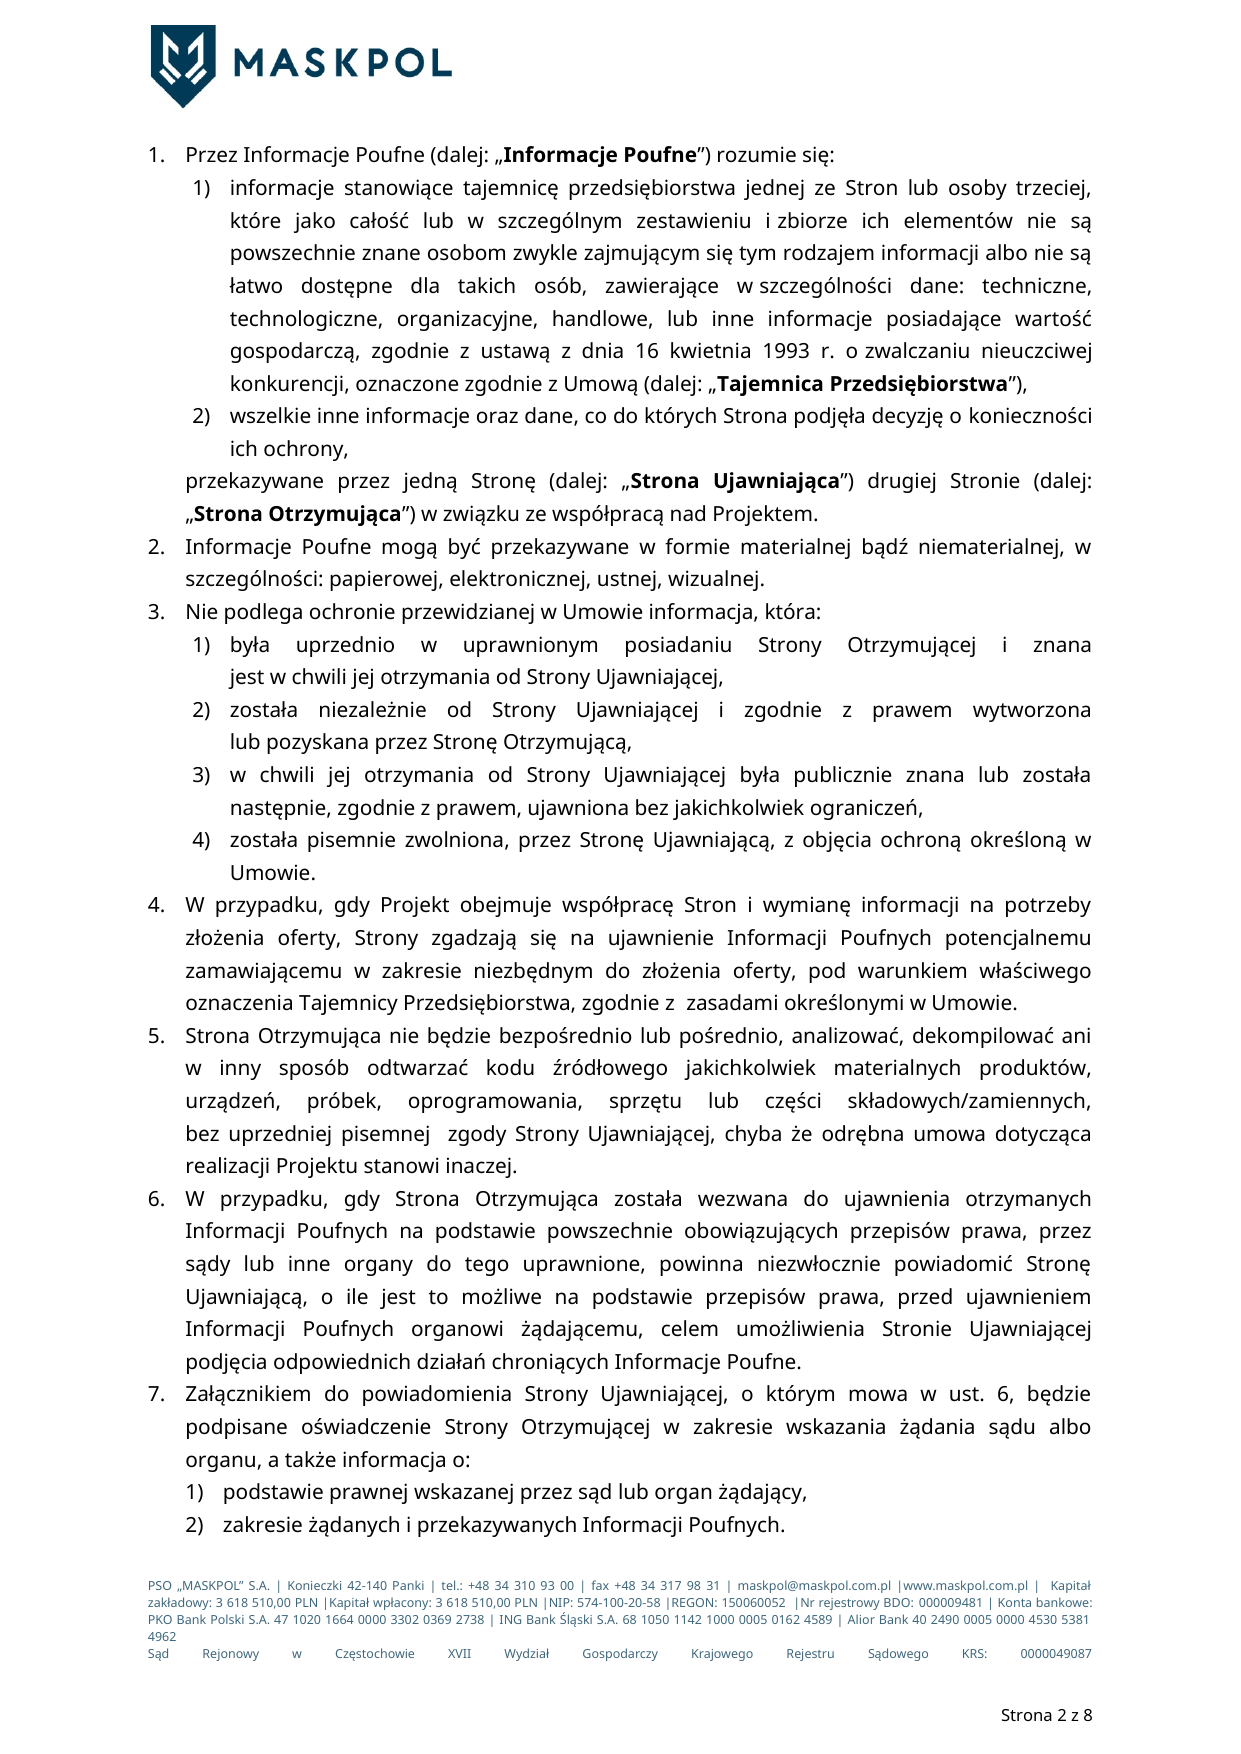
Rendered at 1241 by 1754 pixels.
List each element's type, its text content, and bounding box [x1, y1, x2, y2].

text przekazywane przez jedną Stronę (dalej: „Strona Ujawniająca”) drugiej Stronie (dalej: „Strona Otrzymująca”) w związku ze współpracą nad Projektem. [185, 467, 1093, 528]
list wszelkie inne informacje oraz dane, co do których Strona podjęła decyzję o konieczności ich ochrony, [192, 401, 1093, 462]
picture [160, 69, 175, 84]
list została niezależnie od Strony Ujawniającej i zgodnie z prawem wytworzona lub pozyskana przez Stronę Otrzymującą, [192, 695, 1093, 756]
list W przypadku, gdy Projekt obejmuje współpracę Stron i wymianę informacji na potrzeby złożenia oferty, Strony zgadzają się na ujawnienie Informacji Poufnych potencjalnemu zamawiającemu w zakresie niezbędnym do złożenia oferty, pod warunkiem właściwego oznaczenia Tajemnicy Przedsiębiorstwa, zgodnie z zasadami określonymi w Umowie. [148, 891, 1093, 1017]
list Nie podlega ochronie przewidzianej w Umowie informacja, która: [148, 597, 1093, 626]
list została pisemnie zwolniona, przez Stronę Ujawniającą, z objęcia ochroną określoną w Umowie. [192, 825, 1093, 886]
list W przypadku, gdy Strona Otrzymująca została wezwana do ujawnienia otrzymanych Informacji Poufnych na podstawie powszechnie obowiązujących przepisów prawa, przez sądy lub inne organy do tego uprawnione, powinna niezwłocznie powiadomić Stronę Ujawniającą, o ile jest to możliwe na podstawie przepisów prawa, przed ujawnieniem Informacji Poufnych organowi żądającemu, celem umożliwienia Stronie Ujawniającej podjęcia odpowiednich działań chroniących Informacje Poufne. [148, 1184, 1093, 1375]
list Informacje Poufne mogą być przekazywane w formie materialnej bądź niematerialnej, w szczególności: papierowej, elektronicznej, ustnej, wizualnej. [148, 532, 1093, 593]
picture [185, 34, 206, 85]
list zakresie żądanych i przekazywanych Informacji Poufnych. [185, 1510, 1093, 1538]
list Załącznikiem do powiadomienia Strony Ujawniającej, o którym mowa w ust. 6, będzie podpisane oświadczenie Strony Otrzymującej w zakresie wskazania żądania sądu albo organu, a także informacja o: [148, 1379, 1093, 1473]
list podstawie prawnej wskazanej przez sąd lub organ żądający, [185, 1477, 1093, 1506]
list Przez Informacje Poufne (dalej: „Informacje Poufne”) rozumie się: [148, 141, 1093, 169]
list w chwili jej otrzymania od Strony Ujawniającej była publicznie znana lub została następnie, zgodnie z prawem, ujawniona bez jakichkolwiek ograniczeń, [192, 760, 1093, 821]
list informacje stanowiące tajemnicę przedsiębiorstwa jednej ze Stron lub osoby trzeciej, które jako całość lub w szczególnym zestawieniu i zbiorze ich elementów nie są powszechnie znane osobom zwykle zajmującym się tym rodzajem informacji albo nie są łatwo dostępne dla takich osób, zawierające w szczególności dane: techniczne, technologiczne, organizacyjne, handlowe, lub inne informacje posiadające wartość gospodarczą, zgodnie z ustawą z dnia 16 kwietnia 1993 r. o zwalczaniu nieuczciwej konkurencji, oznaczone zgodnie z Umową (dalej: „Tajemnica Przedsiębiorstwa”), [192, 173, 1093, 397]
picture [161, 33, 180, 79]
picture [147, 25, 497, 114]
list Strona Otrzymująca nie będzie bezpośrednio lub pośrednio, analizować, dekompilować ani w inny sposób odtwarzać kodu źródłowego jakichkolwiek materialnych produktów, urządzeń, próbek, oprogramowania, sprzętu lub części składowych/zamiennych, bez uprzedniej pisemnej zgody Strony Ujawniającej, chyba że odrębna umowa dotycząca realizacji Projektu stanowi inaczej. [148, 1021, 1093, 1180]
list była uprzednio w uprawnionym posiadaniu Strony Otrzymującej i znana jest w chwili jej otrzymania od Strony Ujawniającej, [192, 630, 1093, 691]
